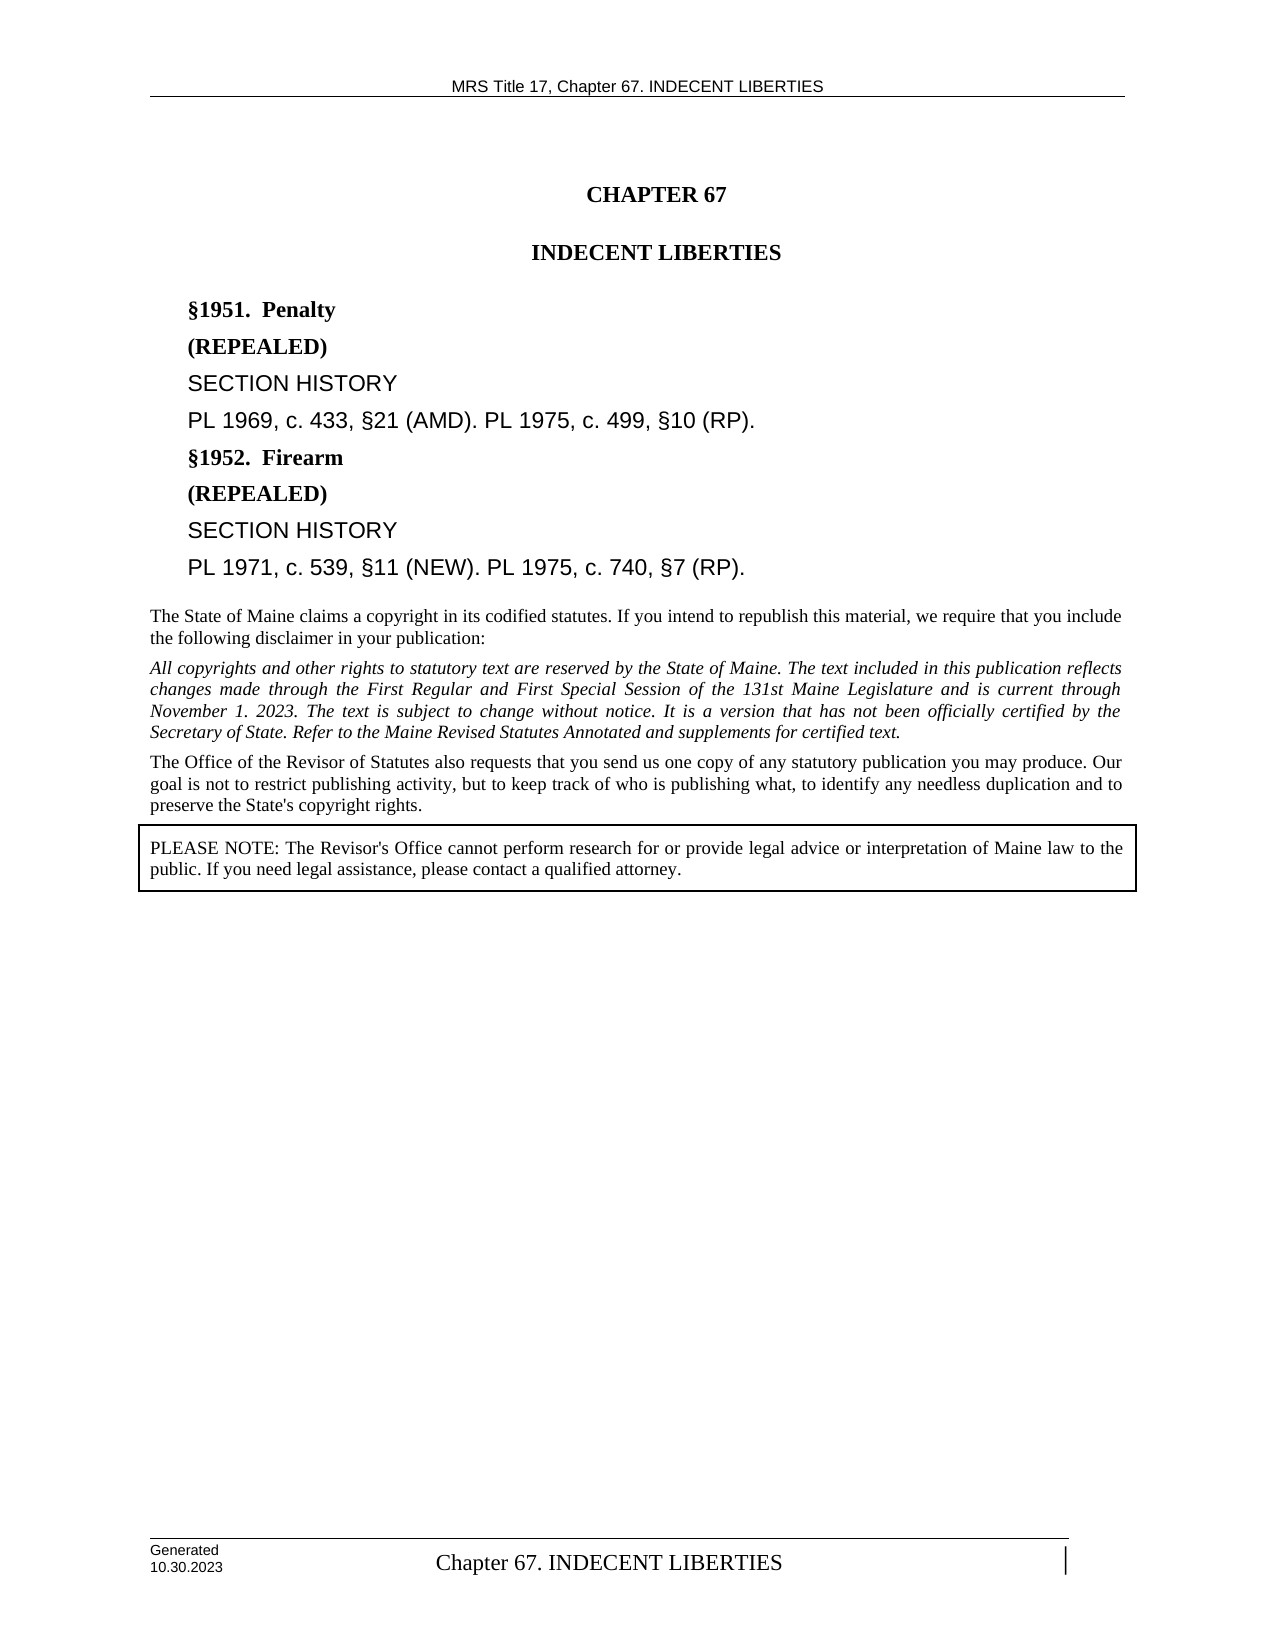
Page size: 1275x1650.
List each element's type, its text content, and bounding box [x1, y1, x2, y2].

text §1952. Firearm [187, 443, 1125, 470]
text The Office of the Revisor of Statutes also requests that you send us one copy of any statutory publication you may produce. Our goal is not to restrict publishing activity, but to keep track of who is publishing what, to identify any needless duplication and to preserve the State's copyright rights. [150, 751, 1125, 816]
text (REPEALED) [187, 480, 1125, 507]
text CHAPTER 67 [187, 181, 1125, 208]
text PL 1969, c. 433, §21 (AMD). PL 1975, c. 499, §10 (RP). [187, 407, 1125, 433]
text The State of Maine claims a copyright in its codified statutes. If you intend to republish this material, we require that you include the following disclaimer in your publication: [150, 605, 1125, 648]
text (REPEALED) [187, 333, 1125, 359]
text SECTION HISTORY [187, 370, 1125, 396]
text INDECENT LIBERTIES [187, 239, 1125, 265]
text §1951. Penalty [187, 296, 1125, 323]
text All copyrights and other rights to statutory text are reserved by the State of Maine. The text included in this publication reflects changes made through the First Regular and First Special Session of the 131st Maine Legislature and is current through November 1. 2023 . The text is subject to change without notice. It is a version that has not been officially certified by the Secretary of State. Refer to the Maine Revised Statutes Annotated and supplements for certified text. [150, 657, 1125, 743]
text SECTION HISTORY [187, 517, 1125, 543]
text PL 1971, c. 539, §11 (NEW). PL 1975, c. 740, §7 (RP). [187, 554, 1125, 580]
text PLEASE NOTE: The Revisor's Office cannot perform research for or provide legal advice or interpretation of Maine law to the public. If you need legal assistance, please contact a qualified attorney. [140, 826, 1135, 890]
